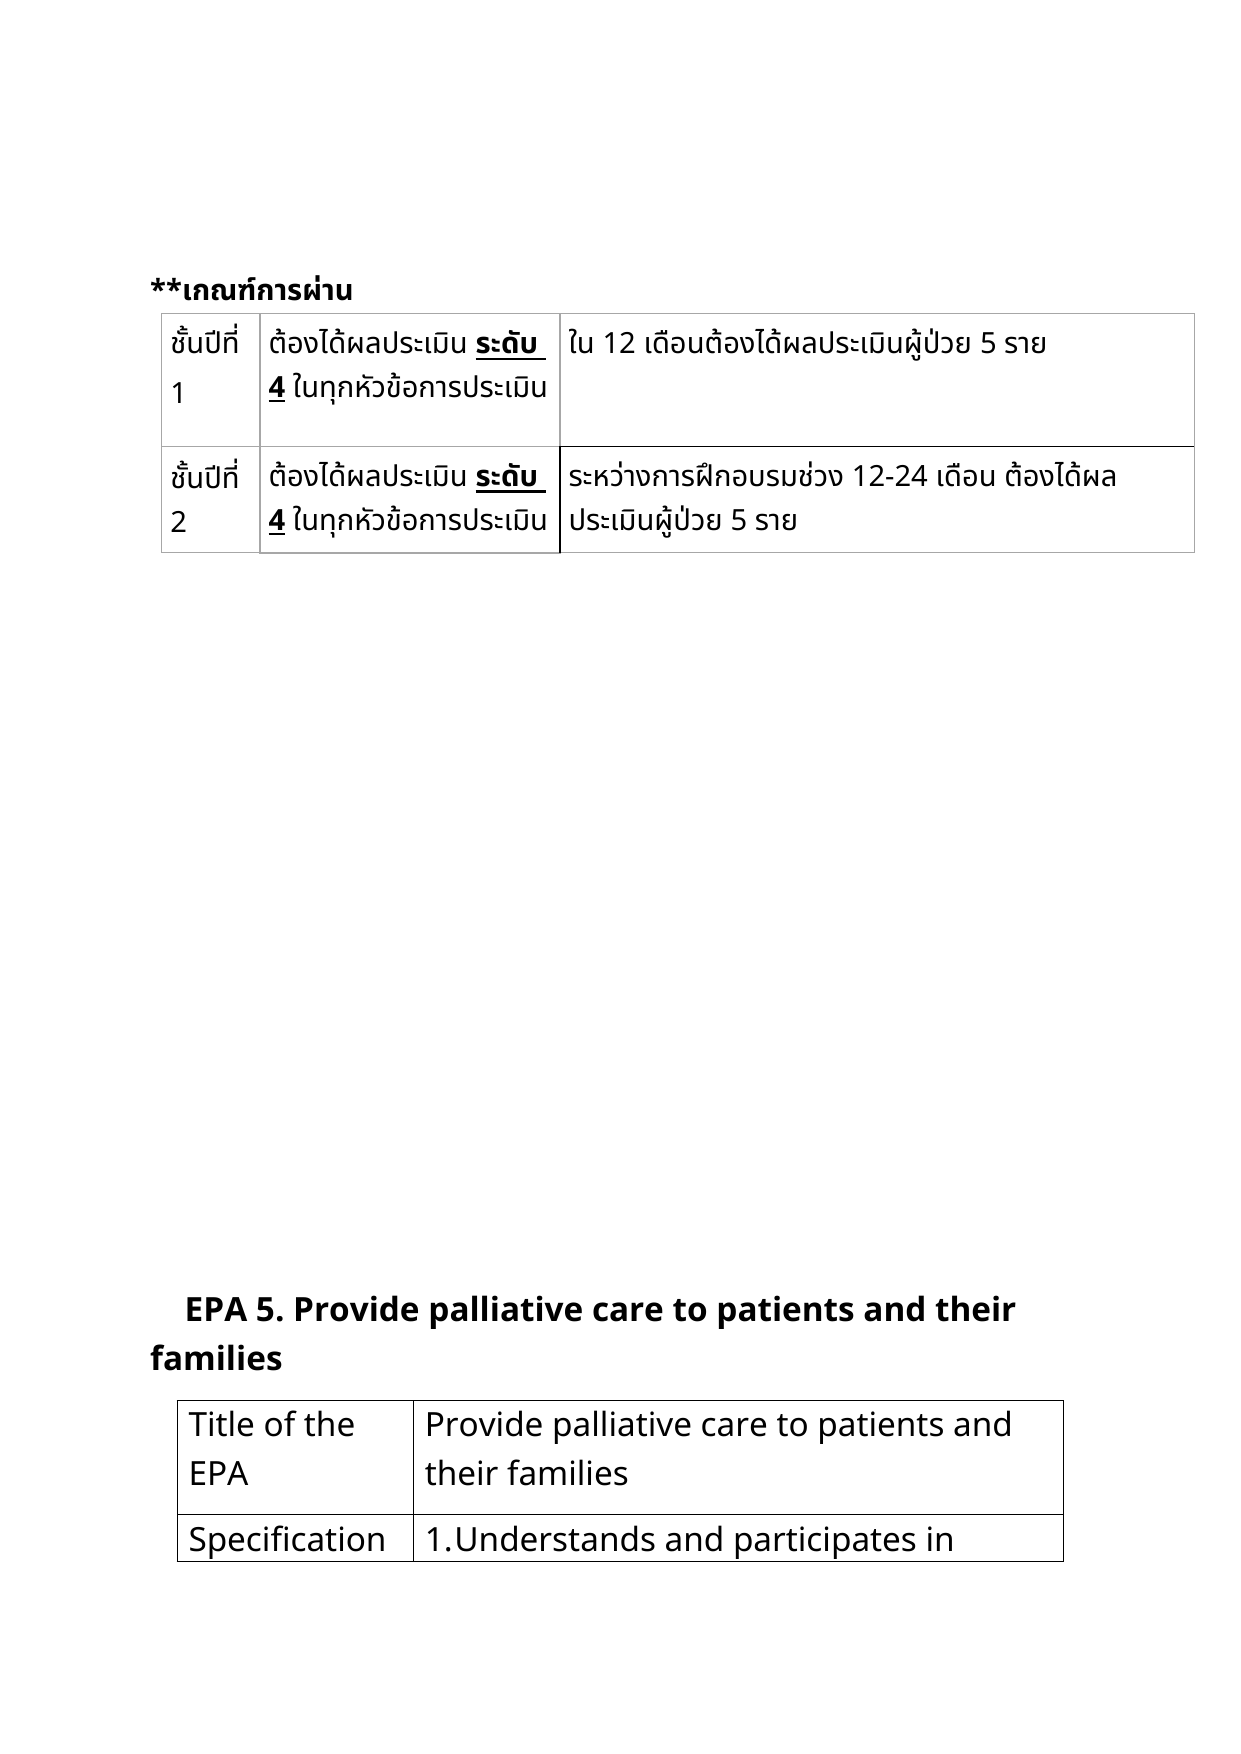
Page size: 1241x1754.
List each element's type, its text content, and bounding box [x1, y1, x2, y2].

table_cell Specifications [178, 1515, 413, 1561]
table_cell ระหว่างการฝึกอบรมช่วง 12-24 เดือน ต้องได้ผลประเมินผู้ป่วย 5 ราย [561, 447, 1194, 552]
table_cell ต้องได้ผลประเมิน ระดับ 4 ในทุกหัวข้อการประเมิน [261, 447, 559, 552]
text **เกณฑ์การผ่าน [150, 269, 1090, 313]
table_header ใน 12 เดือนต้องได้ผลประเมินผู้ป่วย 5 ราย [561, 314, 1194, 446]
table_header Provide palliative care to patients and their families [414, 1401, 1063, 1514]
table_cell ชั้นปีที่ 2 [162, 447, 259, 552]
table_header ต้องได้ผลประเมิน ระดับ 4 ในทุกหัวข้อการประเมิน [261, 314, 559, 446]
text EPA 5. Provide palliative care to patients and their families [150, 1285, 1090, 1380]
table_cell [414, 1515, 1063, 1561]
table_header ชั้นปีที่ 1 [162, 314, 259, 446]
table_header Title of the EPA [178, 1401, 413, 1514]
